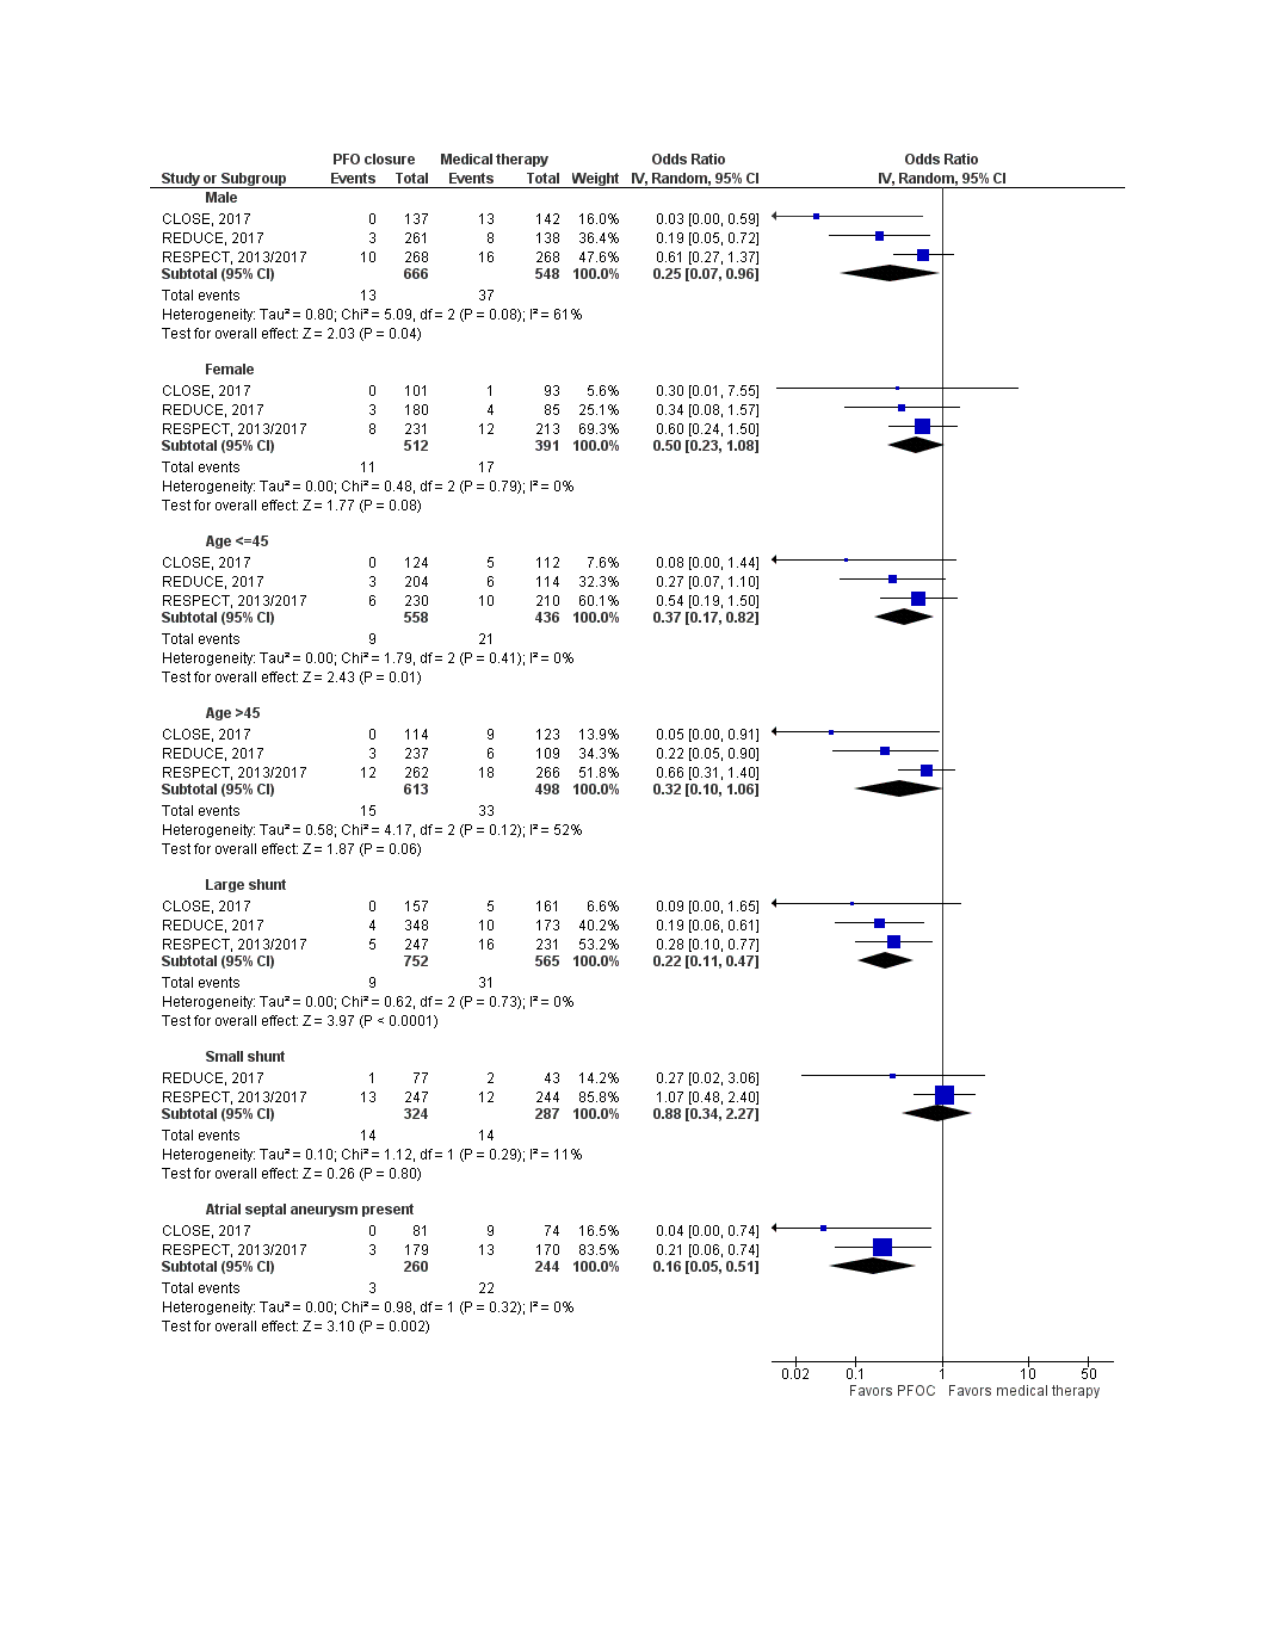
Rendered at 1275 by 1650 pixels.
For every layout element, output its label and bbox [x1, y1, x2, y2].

picture [150, 150, 1125, 1409]
